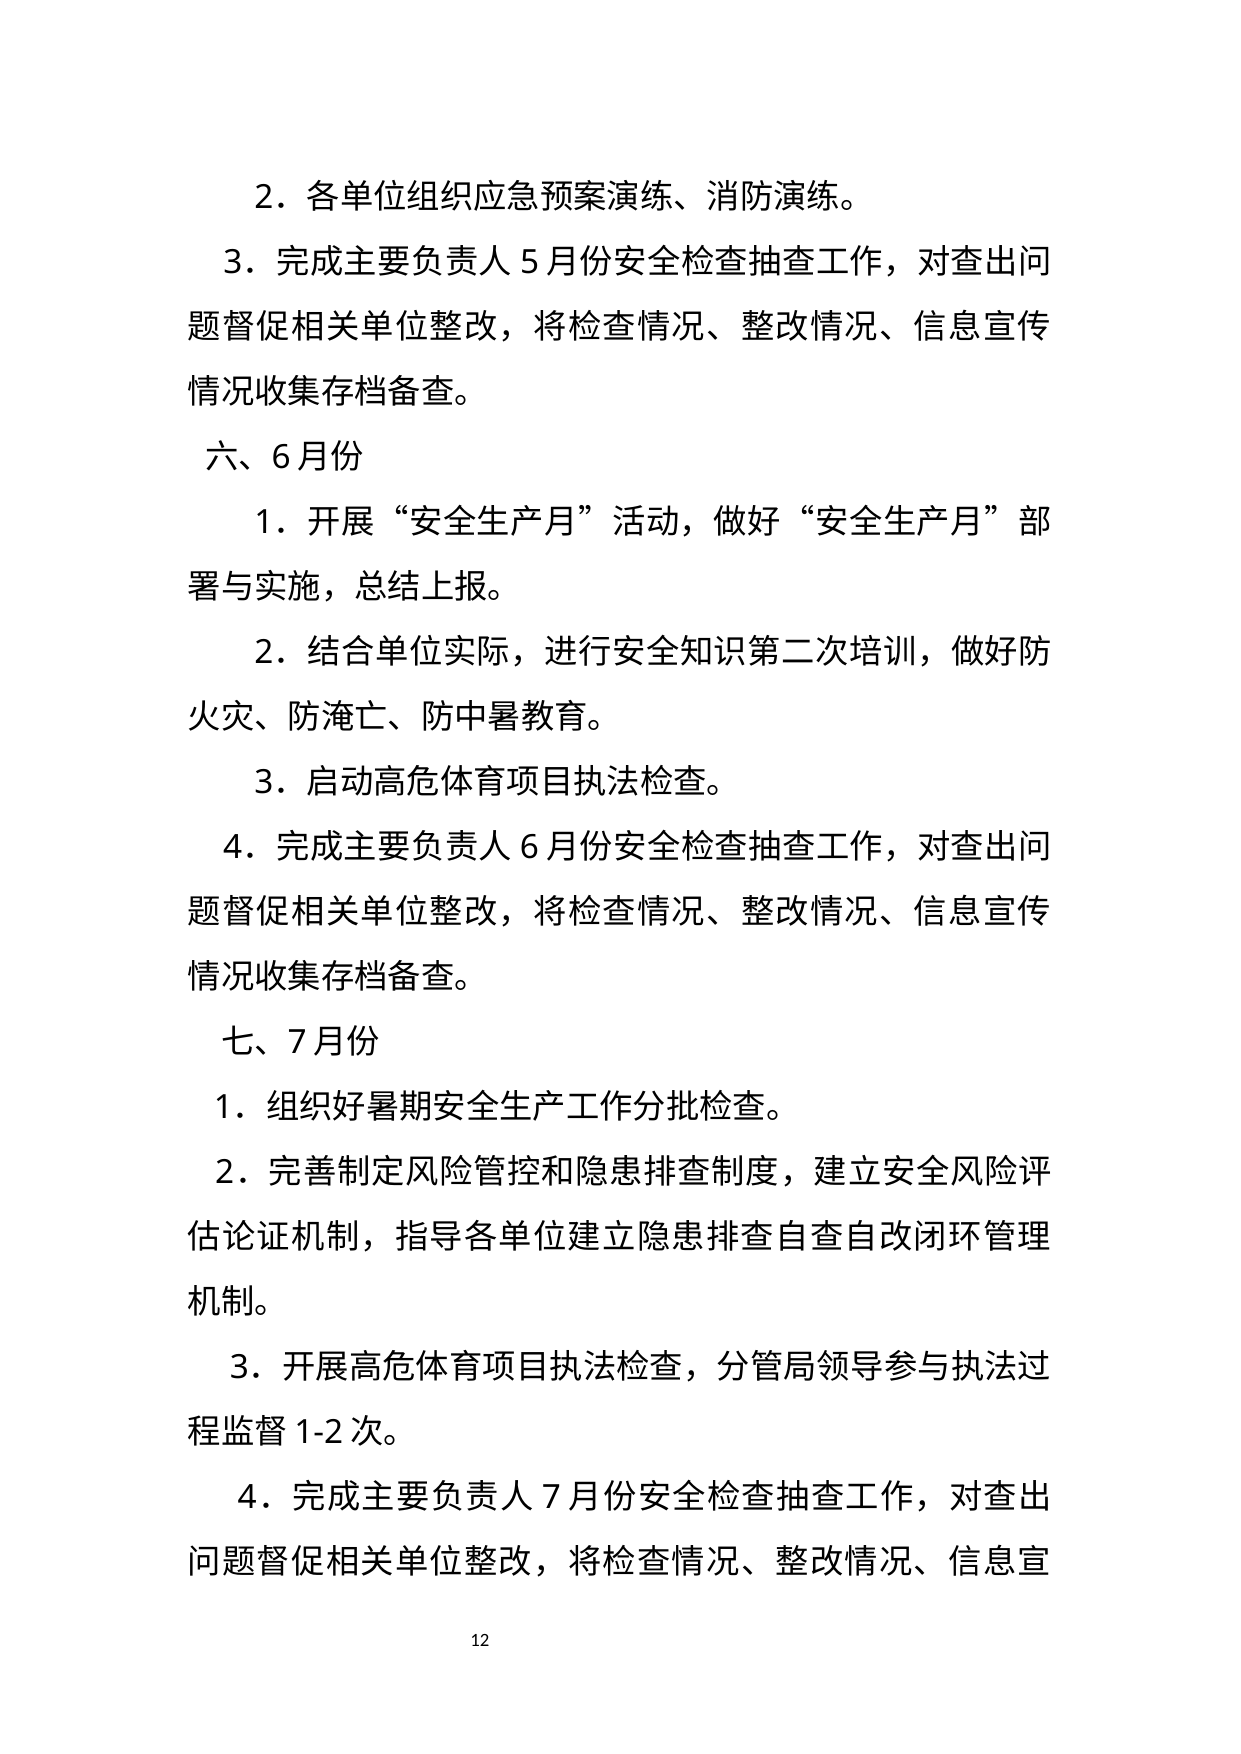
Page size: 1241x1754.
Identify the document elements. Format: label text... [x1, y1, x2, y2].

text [187, 1462, 1053, 1592]
text 4．完成主要负责人6月份安全检查抽查工作，对查出问题督促相关单位整改，将检查情况、整改情况、信息宣传情况收集存档备查。 [187, 812, 1053, 1007]
text 六、6月份 [187, 422, 1053, 487]
text 1．开展“安全生产月”活动，做好“安全生产月”部署与实施，总结上报。 [187, 487, 1053, 617]
text 1．组织好暑期安全生产工作分批检查。 [187, 1072, 1053, 1137]
text 2．各单位组织应急预案演练、消防演练。 [187, 162, 1053, 227]
text 3．完成主要负责人5月份安全检查抽查工作，对查出问题督促相关单位整改，将检查情况、整改情况、信息宣传情况收集存档备查。 [187, 227, 1053, 422]
text 七、7月份 [187, 1007, 1053, 1072]
text 3．开展高危体育项目执法检查，分管局领导参与执法过程监督1-2次。 [187, 1332, 1053, 1462]
text 3．启动高危体育项目执法检查。 [187, 747, 1053, 812]
text 2．结合单位实际，进行安全知识第二次培训，做好防火灾、防淹亡、防中暑教育。 [187, 617, 1053, 747]
text 2．完善制定风险管控和隐患排查制度，建立安全风险评估论证机制，指导各单位建立隐患排查自查自改闭环管理机制。 [187, 1137, 1053, 1332]
